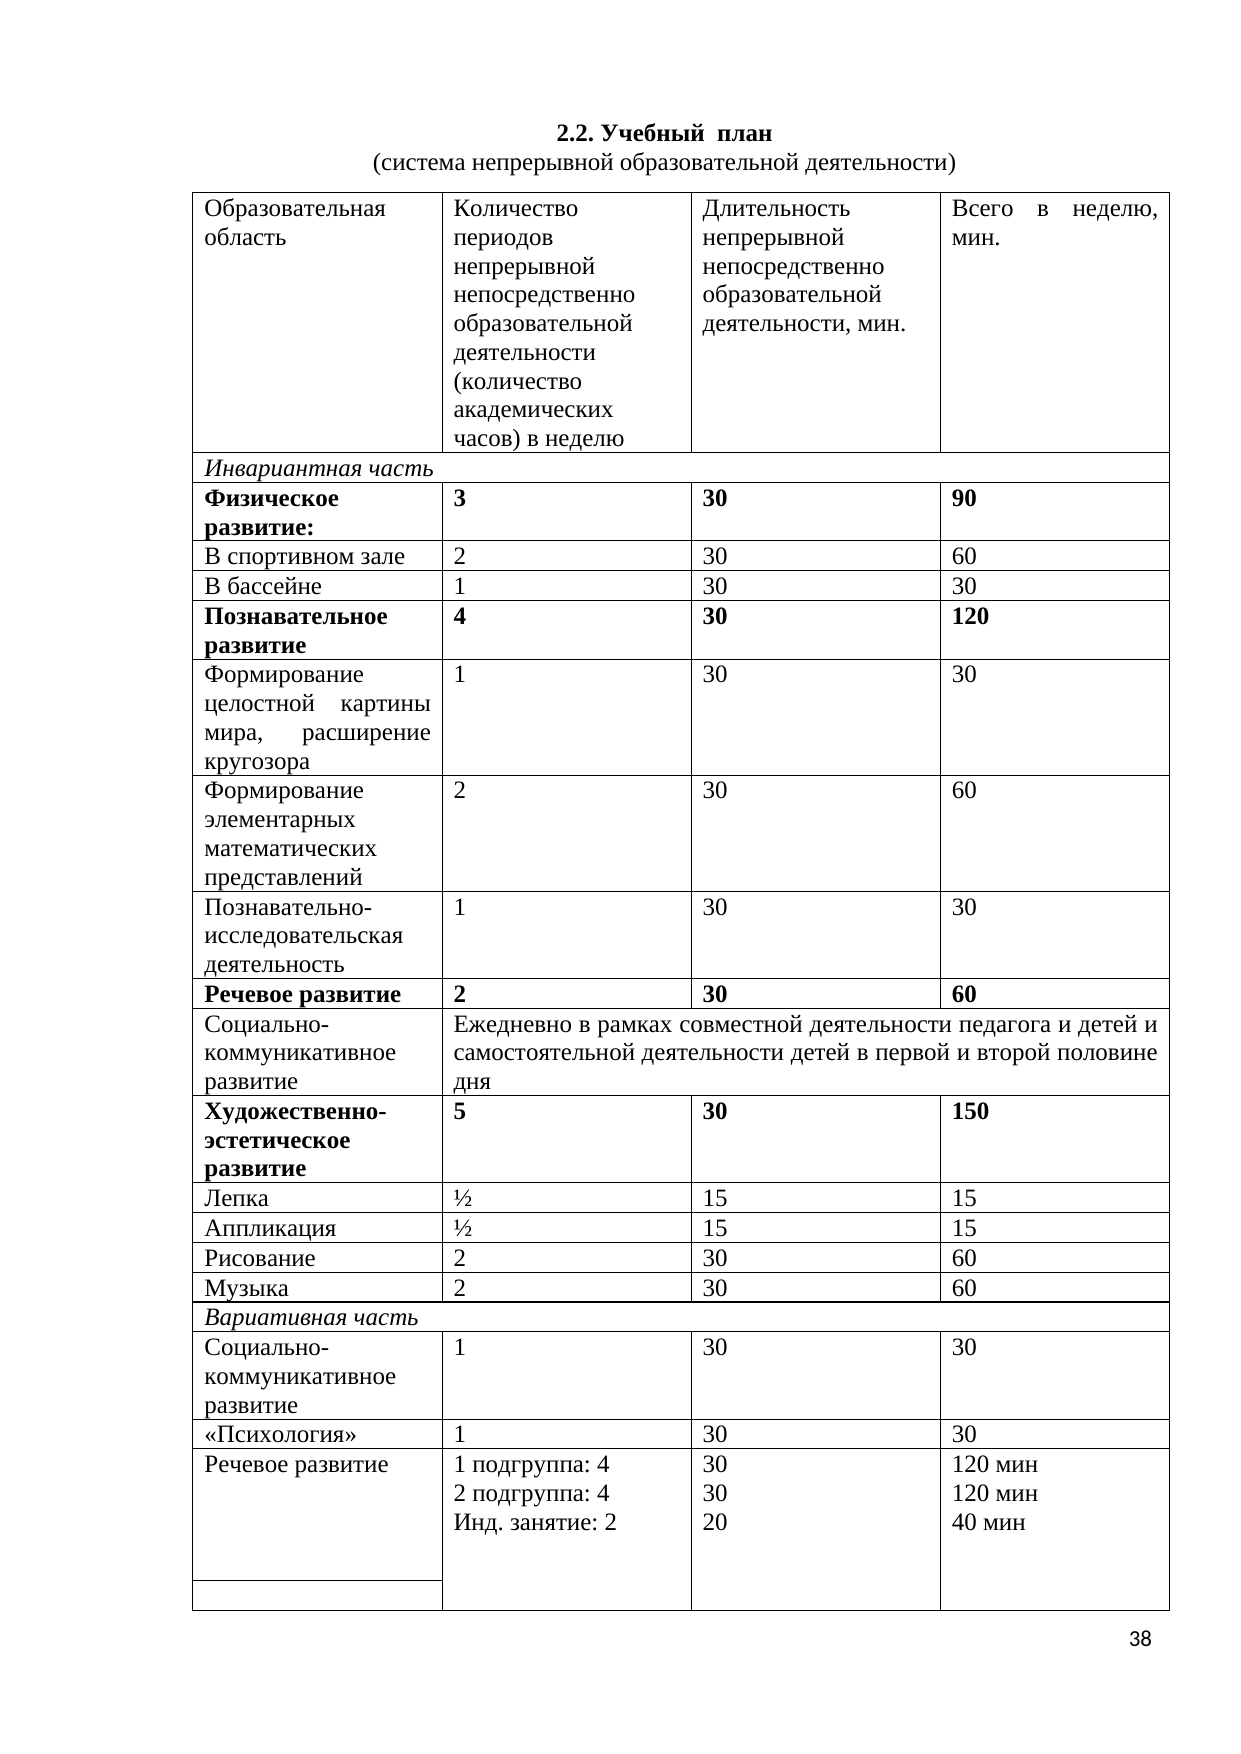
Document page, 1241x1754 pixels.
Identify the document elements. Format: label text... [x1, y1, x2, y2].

table_cell 1 [443, 660, 691, 774]
table_cell 30 30 20 [692, 1449, 940, 1609]
table_cell 30 [692, 892, 940, 978]
table_cell 60 [941, 979, 1169, 1008]
table_cell 2 [443, 776, 691, 891]
table_cell 120 [941, 601, 1169, 658]
table_cell 30 [941, 892, 1169, 978]
table_cell 30 [692, 483, 940, 540]
table_cell 2 [443, 541, 691, 570]
table_cell 15 [941, 1183, 1169, 1212]
table_cell Лепка [193, 1183, 442, 1212]
table_cell 15 [941, 1213, 1169, 1242]
table_cell 60 [941, 541, 1169, 570]
table_cell 30 [941, 571, 1169, 600]
table_cell 30 [941, 1420, 1169, 1448]
table_header Длительность непрерывной непосредственно образовательной деятельности, мин. [692, 193, 940, 452]
table_cell Ежедневно в рамках совместной деятельности педагога и детей и самостоятельной деятельности детей в первой и второй половине дня [443, 1009, 1169, 1095]
table_cell 30 [692, 1243, 940, 1272]
table_cell 60 [941, 1243, 1169, 1272]
table_cell 5 [443, 1096, 691, 1182]
table_cell 1 [443, 1332, 691, 1418]
table_cell 30 [692, 979, 940, 1008]
table_header Образовательная область [193, 193, 442, 452]
table_cell ½ [443, 1213, 691, 1242]
table_cell 150 [941, 1096, 1169, 1182]
table_cell 30 [692, 1332, 940, 1418]
table_cell 15 [692, 1183, 940, 1212]
table_cell 30 [692, 660, 940, 774]
table_cell 2 [443, 1273, 691, 1301]
table_cell ½ [443, 1183, 691, 1212]
table_cell Формирование целостной картины мира, расширение кругозора [193, 660, 442, 774]
table_cell Речевое развитие [193, 979, 442, 1008]
table_cell 30 [692, 1096, 940, 1182]
table_cell Аппликация [193, 1213, 442, 1242]
table_cell 30 [692, 541, 940, 570]
table_cell «Психология» [193, 1420, 442, 1448]
table_cell Физическое развитие: [193, 483, 442, 540]
table_cell 2 [443, 979, 691, 1008]
table_cell Социально-коммуникативное развитие [193, 1332, 442, 1418]
table_cell 1 подгруппа: 4 2 подгруппа: 4 Инд. занятие: 2 [443, 1449, 691, 1609]
table_cell Инвариантная часть [193, 453, 1169, 482]
table_cell Познавательно-исследовательская деятельность [193, 892, 442, 978]
table_header Количество периодов непрерывной непосредственно образовательной деятельности (количество академических часов) в неделю [443, 193, 691, 452]
table_cell 30 [692, 776, 940, 891]
table_cell 1 [443, 1420, 691, 1448]
table_cell Познавательное развитие [193, 601, 442, 658]
table_cell 30 [692, 1420, 940, 1448]
table_cell Вариативная часть [193, 1303, 1169, 1331]
table_cell 2 [443, 1243, 691, 1272]
table_cell 30 [692, 571, 940, 600]
text 2.2. Учебный план (система непрерывной образовательной деятельности) [177, 118, 1152, 176]
table_cell Художественно-эстетическое развитие [193, 1096, 442, 1182]
table_cell 1 [443, 892, 691, 978]
table_cell Речевое развитие [193, 1449, 442, 1580]
table_cell В спортивном зале [193, 541, 442, 570]
table_cell [193, 1581, 442, 1609]
table_cell 3 [443, 483, 691, 540]
table_cell Формирование элементарных математических представлений [193, 776, 442, 891]
table_cell 120 мин 120 мин 40 мин [941, 1449, 1169, 1609]
table_cell 60 [941, 776, 1169, 891]
table_cell Социально-коммуникативное развитие [193, 1009, 442, 1095]
table_cell 30 [692, 1273, 940, 1301]
table_cell В бассейне [193, 571, 442, 600]
table_cell 90 [941, 483, 1169, 540]
table_cell Музыка [193, 1273, 442, 1301]
table_cell Рисование [193, 1243, 442, 1272]
table_header Всего в неделю, мин. [941, 193, 1169, 452]
table_cell 4 [443, 601, 691, 658]
table_cell 30 [941, 660, 1169, 774]
table_cell 15 [692, 1213, 940, 1242]
table_cell 60 [941, 1273, 1169, 1301]
table_cell 30 [692, 601, 940, 658]
table_cell 1 [443, 571, 691, 600]
table_cell 30 [941, 1332, 1169, 1418]
